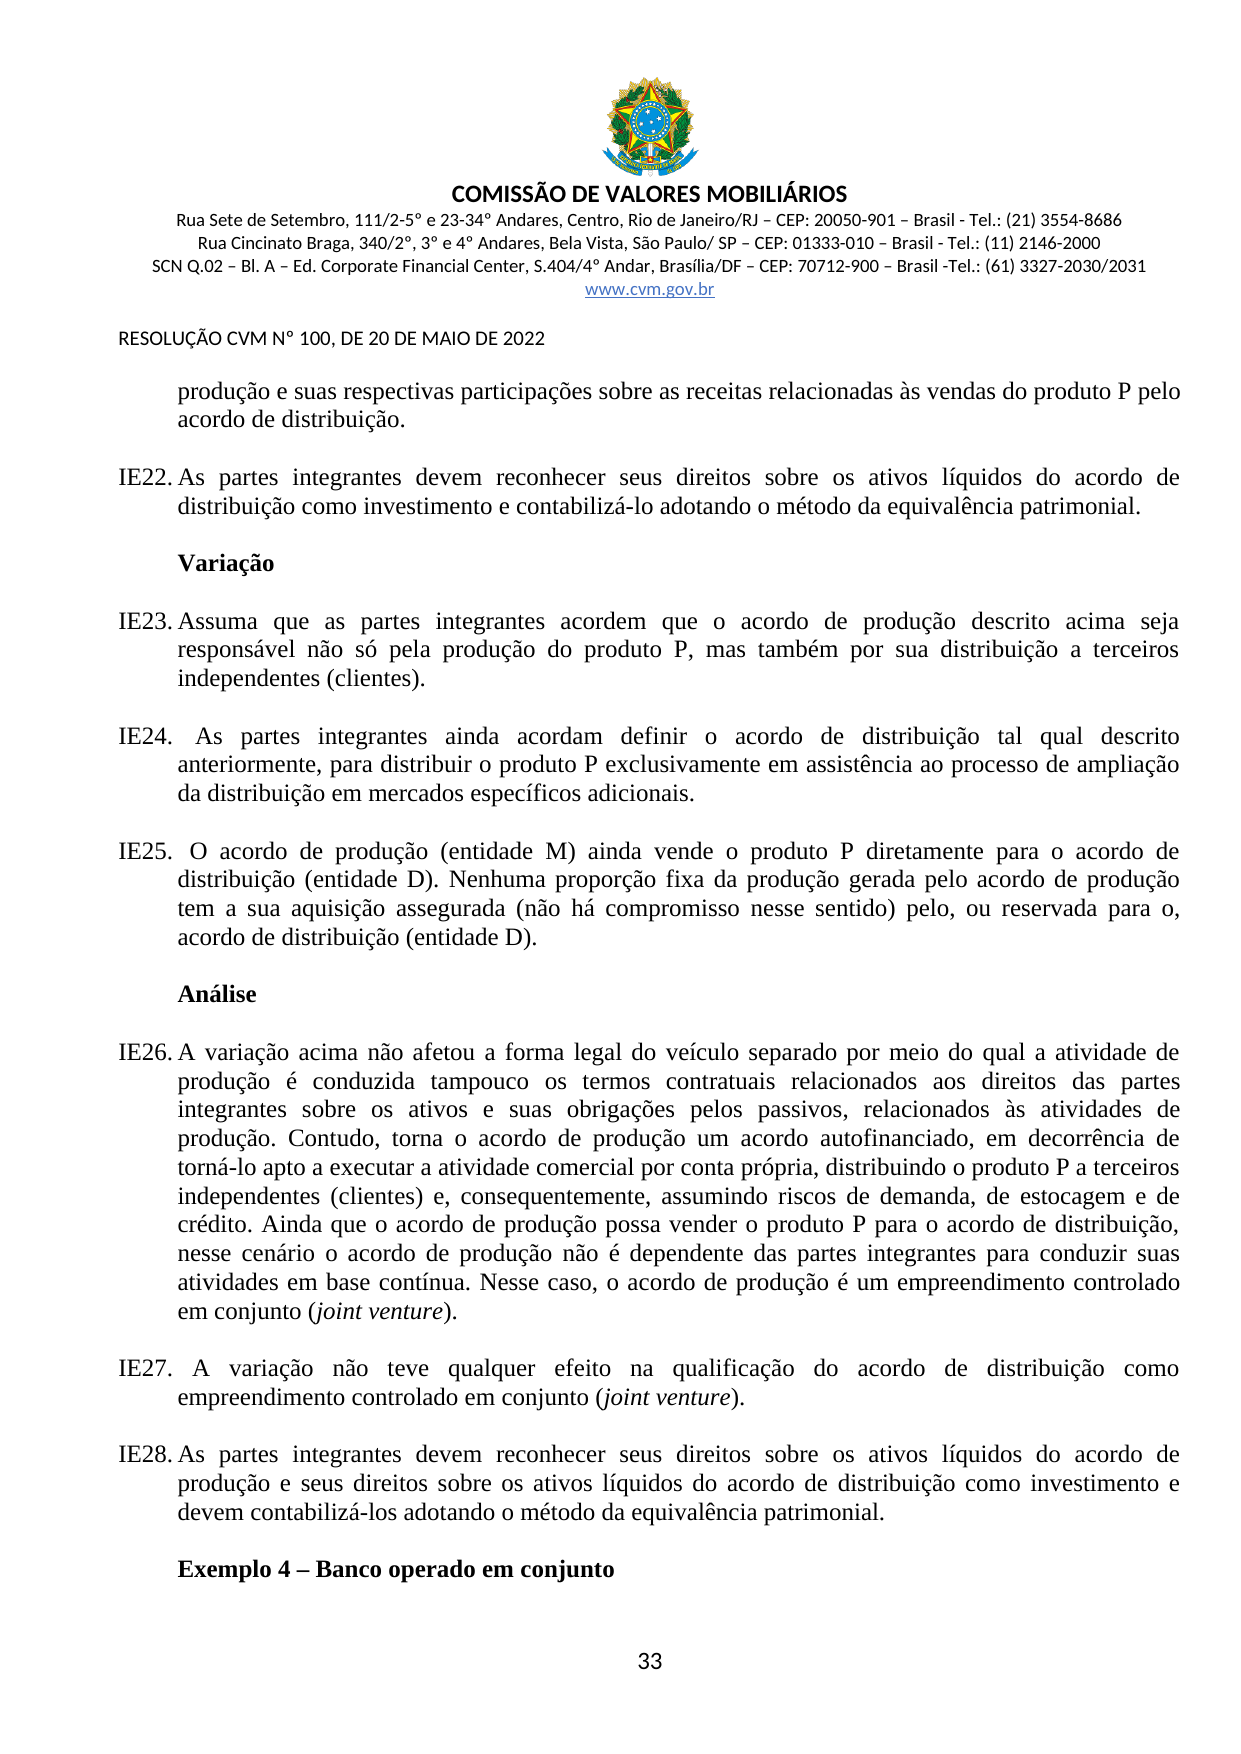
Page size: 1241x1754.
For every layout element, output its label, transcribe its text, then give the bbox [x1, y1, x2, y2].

text IE27. A variação não teve qualquer efeito na qualificação do acordo de distribuição como empreendimento controlado em conjunto (joint venture). [118, 1353, 1181, 1411]
text IE28. As partes integrantes devem reconhecer seus direitos sobre os ativos líquidos do acordo de produção e seus direitos sobre os ativos líquidos do acordo de distribuição como investimento e devem contabilizá-los adotando o método da equivalência patrimonial. [118, 1439, 1181, 1526]
text Variação [177, 548, 1181, 577]
text IE25. O acordo de produção (entidade M) ainda vende o produto P diretamente para o acordo de distribuição (entidade D). Nenhuma proporção fixa da produção gerada pelo acordo de produção tem a sua aquisição assegurada (não há compromisso nesse sentido) pelo, ou reservada para o, acordo de distribuição (entidade D). [118, 836, 1181, 951]
text IE24. As partes integrantes ainda acordam definir o acordo de distribuição tal qual descrito anteriormente, para distribuir o produto P exclusivamente em assistência ao processo de ampliação da distribuição em mercados específicos adicionais. [118, 721, 1181, 807]
text Exemplo 4 – Banco operado em conjunto [177, 1554, 1181, 1583]
picture [598, 75, 702, 179]
text IE22. As partes integrantes devem reconhecer seus direitos sobre os ativos líquidos do acordo de distribuição como investimento e contabilizá-lo adotando o método da equivalência patrimonial. [118, 462, 1181, 519]
text Análise [177, 979, 1181, 1008]
text IE26. A variação acima não afetou a forma legal do veículo separado por meio do qual a atividade de produção é conduzida tampouco os termos contratuais relacionados aos direitos das partes integrantes sobre os ativos e suas obrigações pelos passivos, relacionados às atividades de produção. Contudo, torna o acordo de produção um acordo autofinanciado, em decorrência de torná-lo apto a executar a atividade comercial por conta própria, distribuindo o produto P a terceiros independentes (clientes) e, consequentemente, assumindo riscos de demanda, de estocagem e de crédito. Ainda que o acordo de produção possa vender o produto P para o acordo de distribuição, nesse cenário o acordo de produção não é dependente das partes integrantes para conduzir suas atividades em base contínua. Nesse caso, o acordo de produção é um empreendimento controlado em conjunto (joint venture). [118, 1037, 1181, 1324]
text IE23. Assuma que as partes integrantes acordem que o acordo de produção descrito acima seja responsável não só pela produção do produto P, mas também por sua distribuição a terceiros independentes (clientes). [118, 606, 1181, 692]
